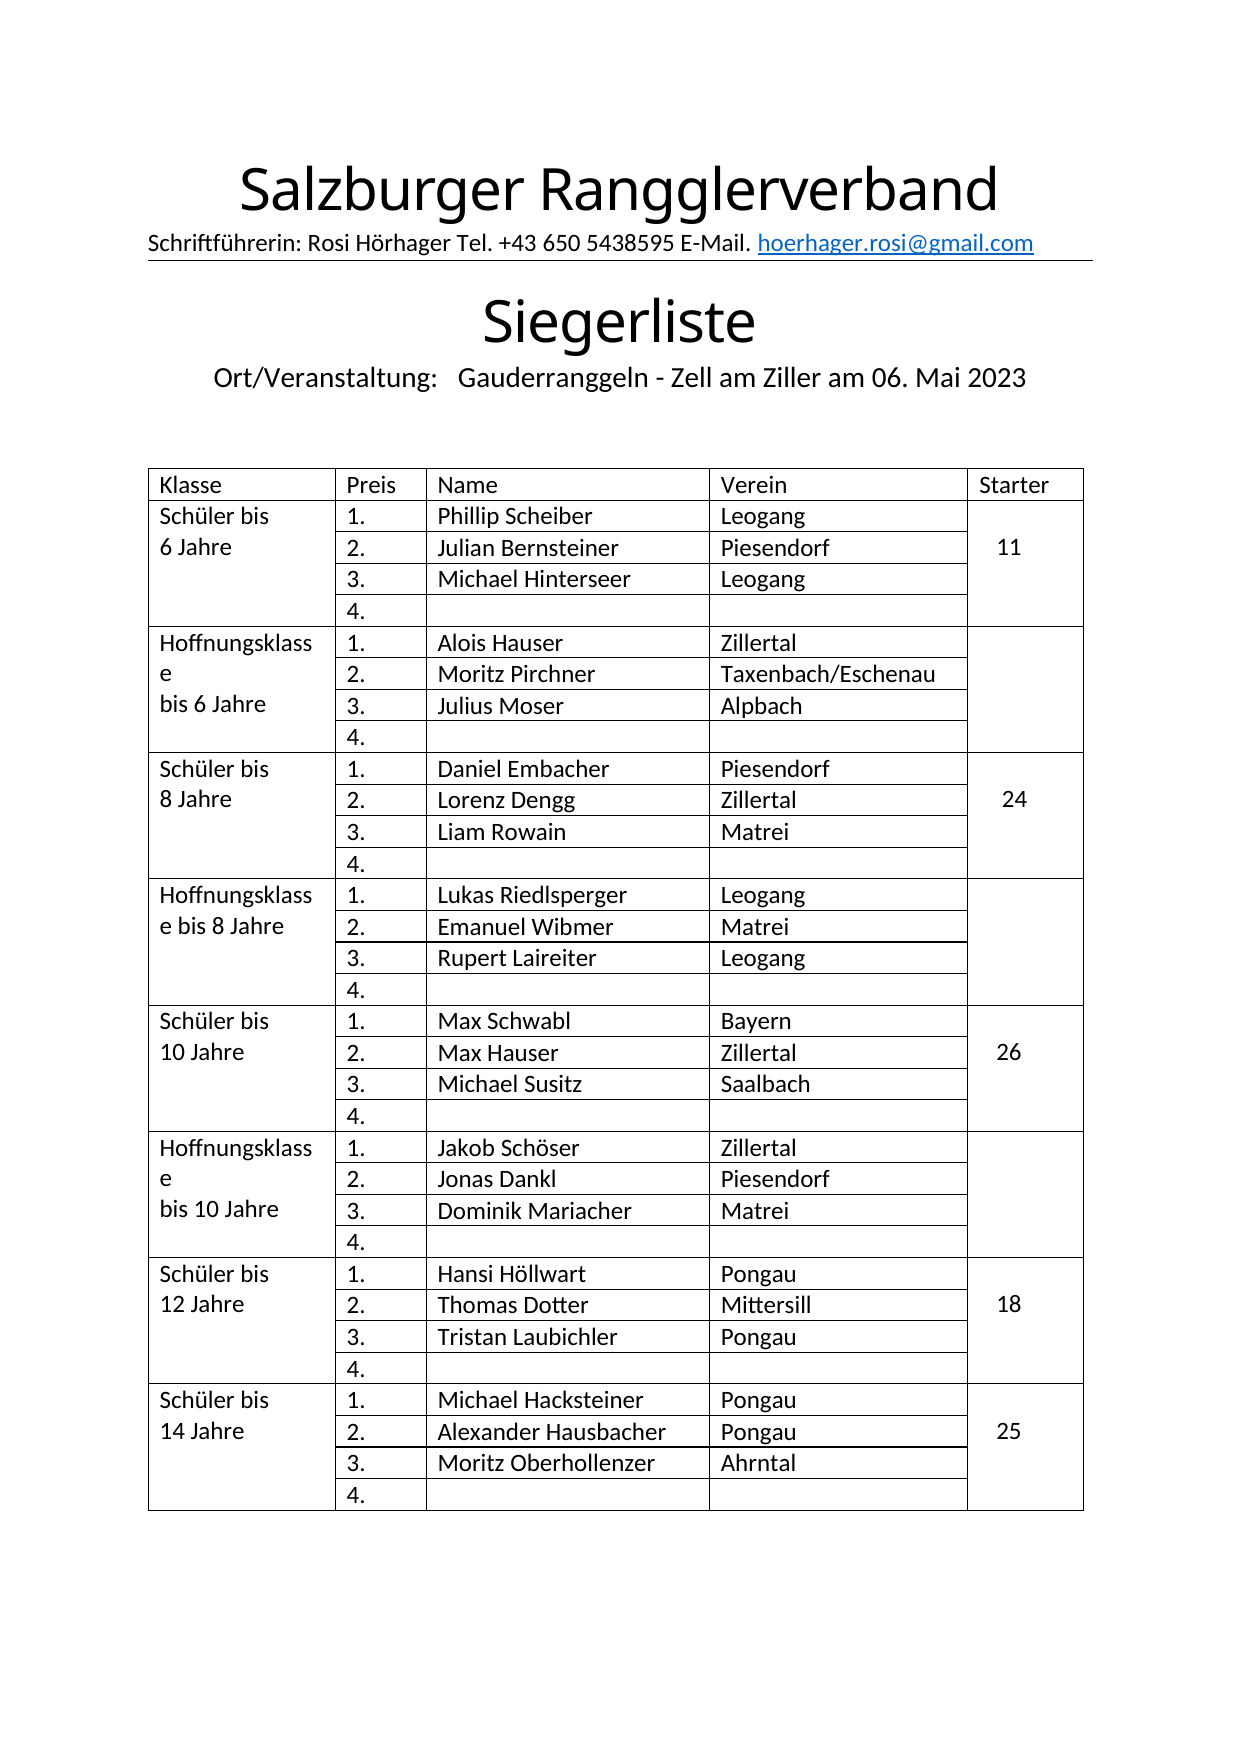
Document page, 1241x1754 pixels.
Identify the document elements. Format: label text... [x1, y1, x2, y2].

table_cell [427, 1100, 709, 1131]
table_cell Pongau [710, 1416, 967, 1446]
table_cell 4. [336, 974, 426, 1004]
table_cell [710, 848, 967, 878]
table_cell [968, 1132, 1083, 1257]
table_cell Alexander Hausbacher [427, 1416, 709, 1446]
table_cell 18 [968, 1258, 1083, 1383]
table_cell Bayern [710, 1006, 967, 1036]
table_cell [710, 1353, 967, 1383]
table_cell 1. [336, 753, 426, 783]
table_cell [427, 848, 709, 878]
table_cell Leogang [710, 943, 967, 973]
text Siegerliste [148, 280, 1093, 359]
table_cell Zillertal [710, 627, 967, 657]
table_cell Michael Susitz [427, 1069, 709, 1099]
table_cell Leogang [710, 564, 967, 594]
table_cell Moritz Oberhollenzer [427, 1448, 709, 1478]
table_cell Hansi Höllwart [427, 1258, 709, 1288]
table_cell 4. [336, 1353, 426, 1383]
table_cell 2. [336, 658, 426, 689]
table_cell Matrei [710, 816, 967, 847]
table_cell Pongau [710, 1384, 967, 1415]
table_cell 2. [336, 1163, 426, 1194]
table_cell 3. [336, 690, 426, 720]
table_cell 4. [336, 848, 426, 878]
table_cell Leogang [710, 879, 967, 910]
table_cell 26 [968, 1006, 1083, 1131]
table_cell Alois Hauser [427, 627, 709, 657]
table_cell Moritz Pirchner [427, 658, 709, 689]
table_cell [968, 879, 1083, 1004]
table_cell Schüler bis 8 Jahre [149, 753, 335, 878]
table_cell [710, 1100, 967, 1131]
table_header Starter [968, 469, 1083, 499]
table_cell Phillip Scheiber [427, 501, 709, 531]
table_cell 1. [336, 879, 426, 910]
table_cell [427, 595, 709, 626]
table_cell Mittersill [710, 1290, 967, 1320]
table_cell Piesendorf [710, 1163, 967, 1194]
text Schriftführerin: Rosi Hörhager Tel. +43 650 5438595 E-Mail. hoerhager.rosi@gmail.com [148, 227, 1093, 260]
table_cell Pongau [710, 1321, 967, 1352]
table_cell Jonas Dankl [427, 1163, 709, 1194]
table_cell Hoffnungsklasse bis 6 Jahre [149, 627, 335, 752]
text Ort/Veranstaltung: Gauderranggeln - Zell am Ziller am 06. Mai 2023 [148, 359, 1093, 395]
table_cell Zillertal [710, 1037, 967, 1068]
table_cell Leogang [710, 501, 967, 531]
table_cell 1. [336, 1258, 426, 1288]
table_cell [427, 974, 709, 1004]
table_cell 25 [968, 1384, 1083, 1509]
table_cell Julius Moser [427, 690, 709, 720]
table_cell Ahrntal [710, 1448, 967, 1478]
table_cell Jakob Schöser [427, 1132, 709, 1162]
table_cell [427, 1226, 709, 1257]
table_cell 2. [336, 785, 426, 815]
table_cell Matrei [710, 1195, 967, 1225]
table_cell Dominik Mariacher [427, 1195, 709, 1225]
table_cell Zillertal [710, 785, 967, 815]
table_cell Michael Hinterseer [427, 564, 709, 594]
table_cell 2. [336, 1037, 426, 1068]
table_cell [710, 1479, 967, 1509]
text Salzburger Rangglerverband [148, 148, 1093, 227]
table_cell Julian Bernsteiner [427, 532, 709, 563]
table_cell 1. [336, 1384, 426, 1415]
table_cell 4. [336, 595, 426, 626]
table_cell 1. [336, 501, 426, 531]
table_cell Saalbach [710, 1069, 967, 1099]
table_cell Tristan Laubichler [427, 1321, 709, 1352]
table_cell [710, 595, 967, 626]
table_cell Schüler bis 14 Jahre [149, 1384, 335, 1509]
table_header Verein [710, 469, 967, 499]
table_cell 3. [336, 943, 426, 973]
table_cell 1. [336, 1006, 426, 1036]
table_cell 3. [336, 564, 426, 594]
table_cell 4. [336, 721, 426, 752]
table_cell Piesendorf [710, 532, 967, 563]
table_cell 4. [336, 1100, 426, 1131]
table_cell Hoffnungsklasse bis 10 Jahre [149, 1132, 335, 1257]
table_cell 2. [336, 911, 426, 941]
table_cell 1. [336, 1132, 426, 1162]
table_cell Rupert Laireiter [427, 943, 709, 973]
table_cell [427, 1479, 709, 1509]
table_cell Pongau [710, 1258, 967, 1288]
table_cell Schüler bis 10 Jahre [149, 1006, 335, 1131]
table_cell Schüler bis 6 Jahre [149, 501, 335, 626]
table_cell Emanuel Wibmer [427, 911, 709, 941]
table_cell Max Schwabl [427, 1006, 709, 1036]
table_cell 4. [336, 1479, 426, 1509]
table_cell Michael Hacksteiner [427, 1384, 709, 1415]
table_cell 2. [336, 532, 426, 563]
table_cell [710, 1226, 967, 1257]
table_cell Taxenbach/Eschenau [710, 658, 967, 689]
table_cell 3. [336, 1069, 426, 1099]
table_cell Zillertal [710, 1132, 967, 1162]
table_cell Thomas Dotter [427, 1290, 709, 1320]
table_cell Piesendorf [710, 753, 967, 783]
table_cell [710, 974, 967, 1004]
table_cell Alpbach [710, 690, 967, 720]
table_cell [427, 1353, 709, 1383]
table_cell 3. [336, 1448, 426, 1478]
table_cell Schüler bis 12 Jahre [149, 1258, 335, 1383]
table_header Klasse [149, 469, 335, 499]
table_header Preis [336, 469, 426, 499]
table_cell [427, 721, 709, 752]
table_cell Liam Rowain [427, 816, 709, 847]
table_cell Lorenz Dengg [427, 785, 709, 815]
table_cell Max Hauser [427, 1037, 709, 1068]
table_cell 1. [336, 627, 426, 657]
table_cell 4. [336, 1226, 426, 1257]
table_cell [710, 721, 967, 752]
table_cell 11 [968, 501, 1083, 626]
table_cell 24 [968, 753, 1083, 878]
table_cell 2. [336, 1416, 426, 1446]
table_cell Lukas Riedlsperger [427, 879, 709, 910]
table_header Name [427, 469, 709, 499]
table_cell Hoffnungsklasse bis 8 Jahre [149, 879, 335, 1004]
table_cell 2. [336, 1290, 426, 1320]
table_cell Matrei [710, 911, 967, 941]
table_cell 3. [336, 1195, 426, 1225]
table_cell 3. [336, 1321, 426, 1352]
table_cell 3. [336, 816, 426, 847]
table_cell [968, 627, 1083, 752]
table_cell Daniel Embacher [427, 753, 709, 783]
